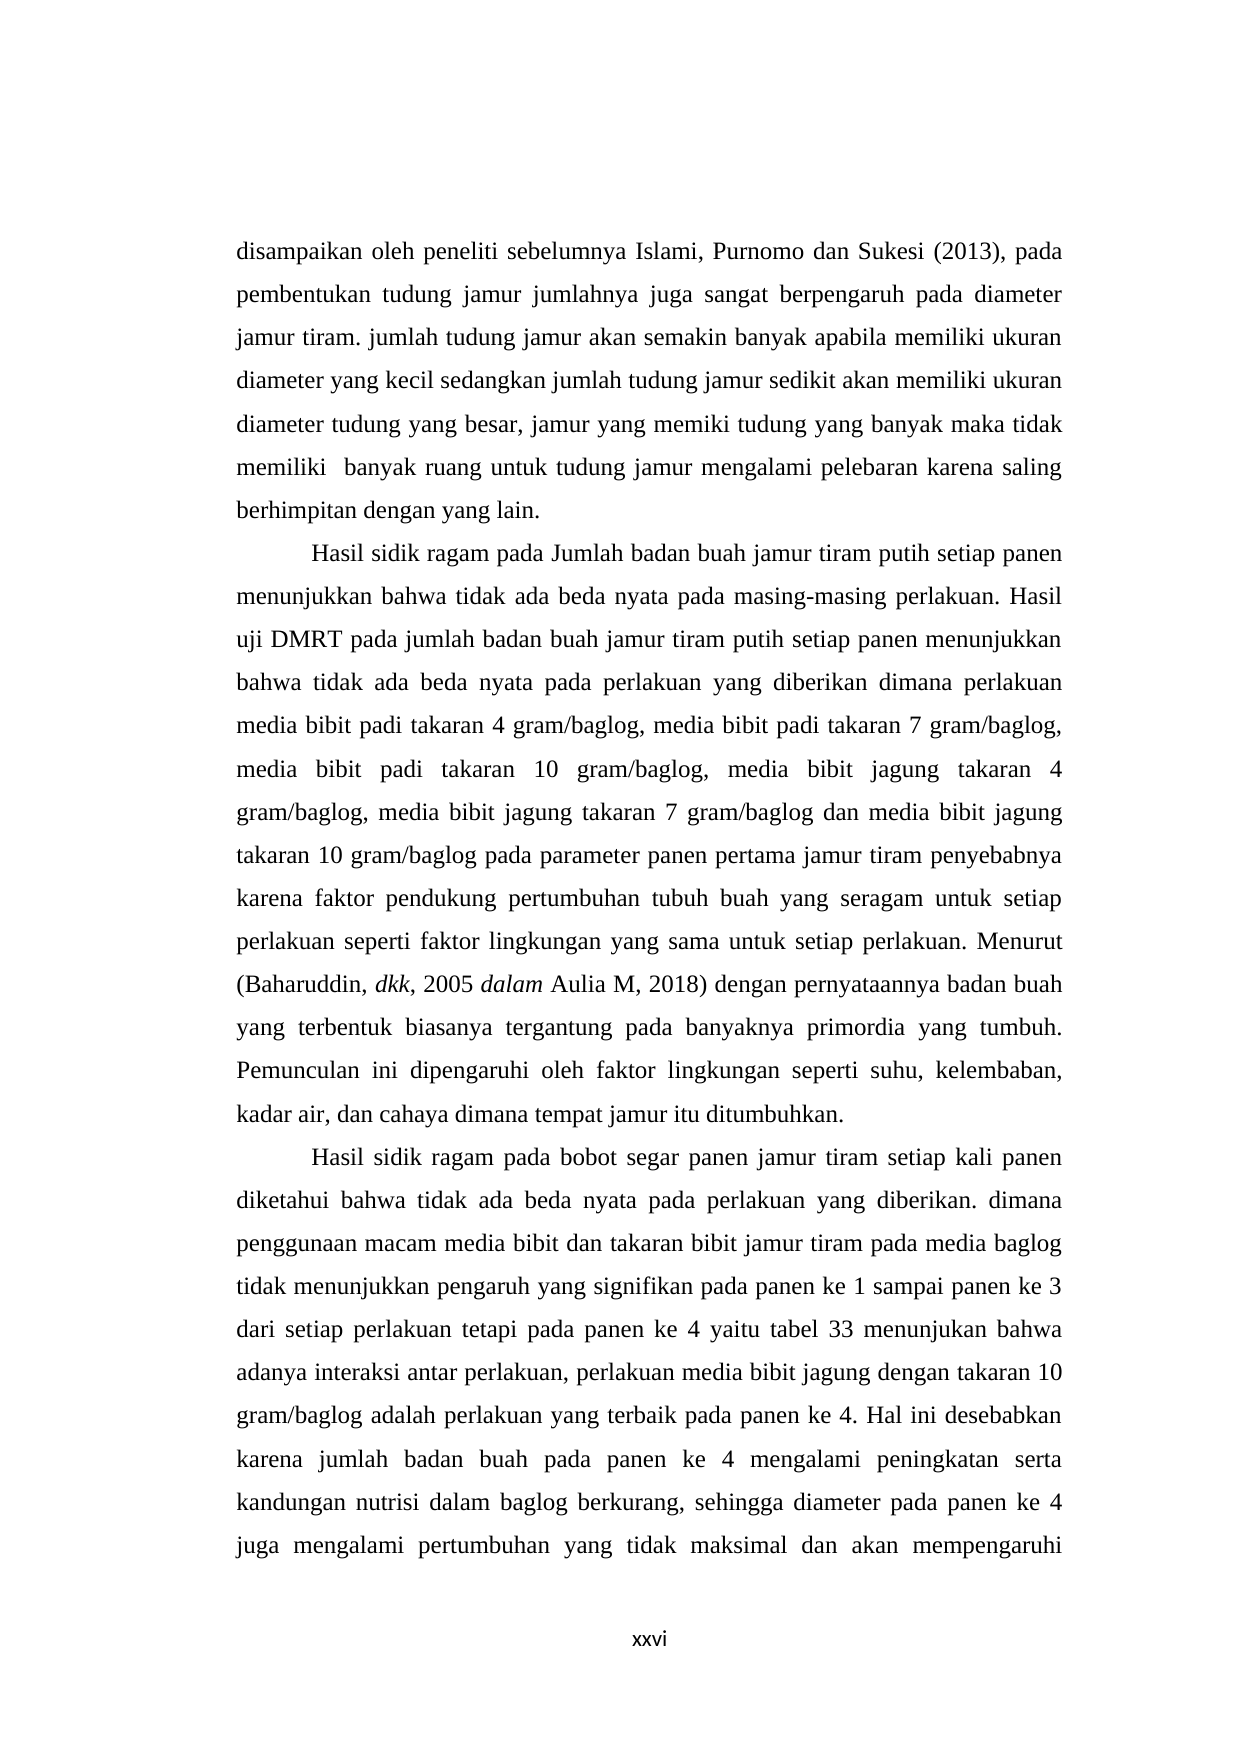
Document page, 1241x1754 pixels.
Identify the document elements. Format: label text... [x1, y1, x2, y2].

text Hasil sidik ragam pada Jumlah badan buah jamur tiram putih setiap panen menunjukkan bahwa tidak ada beda nyata pada masing-masing perlakuan. Hasil uji DMRT pada jumlah badan buah jamur tiram putih setiap panen menunjukkan bahwa tidak ada beda nyata pada perlakuan yang diberikan dimana perlakuan media bibit padi takaran 4 gram/baglog, media bibit padi takaran 7 gram/baglog, media bibit padi takaran 10 gram/baglog, media bibit jagung takaran 4 gram/baglog, media bibit jagung takaran 7 gram/baglog dan media bibit jagung takaran 10 gram/baglog pada parameter panen pertama jamur tiram penyebabnya karena faktor pendukung pertumbuhan tubuh buah yang seragam untuk setiap perlakuan seperti faktor lingkungan yang sama untuk setiap perlakuan. Menurut (Baharuddin, dkk, 2005 dalam Aulia M, 2018) dengan pernyataannya badan buah yang terbentuk biasanya tergantung pada banyaknya primordia yang tumbuh. Pemunculan ini dipengaruhi oleh faktor lingkungan seperti suhu, kelembaban, kadar air, dan cahaya dimana tempat jamur itu ditumbuhkan. [236, 538, 1063, 1127]
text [236, 1142, 1063, 1559]
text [236, 236, 1063, 524]
